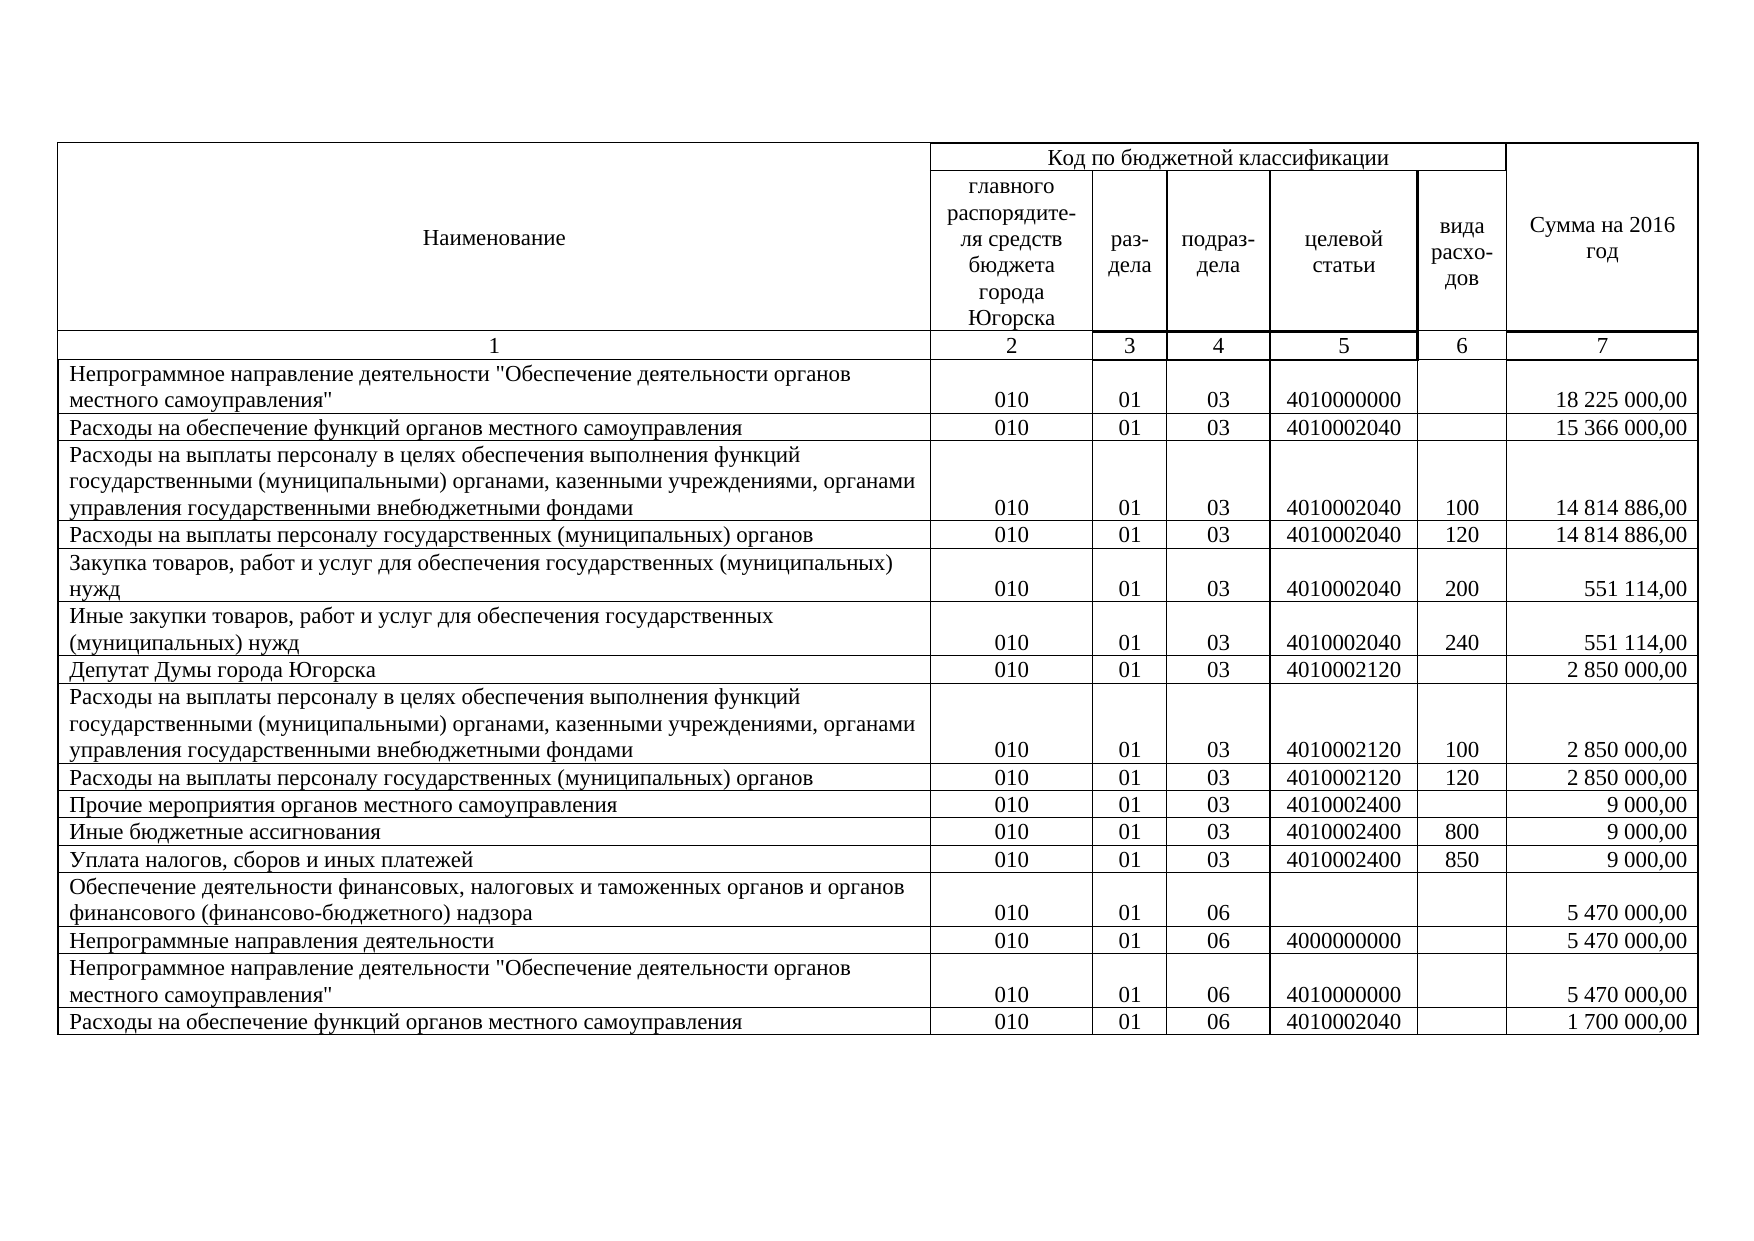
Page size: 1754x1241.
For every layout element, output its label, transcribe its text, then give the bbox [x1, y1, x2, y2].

table_cell 01 [1093, 873, 1166, 926]
table_cell Расходы на выплаты персоналу в целях обеспечения выполнения функций государственными (муниципальными) органами, казенными учреждениями, органами управления государственными внебюджетными фондами [59, 441, 930, 520]
table_cell 9 000,00 [1507, 818, 1697, 845]
table_cell 18 225 000,00 [1507, 361, 1697, 413]
table_cell 06 [1167, 873, 1269, 926]
table_cell 010 [931, 846, 1092, 872]
table_cell целевой статьи [1271, 171, 1416, 330]
table_cell 01 [1093, 927, 1166, 953]
table_cell [1418, 927, 1506, 953]
table_cell вида расхо-дов [1419, 171, 1506, 330]
table_cell 4010002040 [1271, 414, 1417, 440]
table_cell [1418, 873, 1506, 926]
table_cell 7 [1507, 333, 1697, 359]
table_cell 100 [1418, 684, 1506, 762]
table_cell 4010002400 [1271, 791, 1417, 817]
table_cell 2 [931, 331, 1092, 359]
table_cell 010 [931, 549, 1092, 601]
table_cell 06 [1167, 927, 1269, 953]
table_cell Иные закупки товаров, работ и услуг для обеспечения государственных (муниципальных) нужд [59, 602, 930, 655]
table_cell 4010002040 [1271, 602, 1417, 655]
table_cell 010 [931, 764, 1092, 790]
table_cell подраз-дела [1168, 171, 1269, 330]
table_cell 03 [1167, 521, 1269, 547]
table_cell 010 [931, 1008, 1092, 1034]
table_cell 2 850 000,00 [1507, 656, 1697, 682]
table_cell 4010000000 [1271, 361, 1417, 413]
table_cell Депутат Думы города Югорска [59, 656, 930, 682]
table_cell 1 [58, 331, 930, 359]
table_cell 01 [1093, 846, 1166, 872]
table_cell Прочие мероприятия органов местного самоуправления [59, 791, 930, 817]
table_cell 4010002120 [1271, 656, 1417, 682]
table_cell 03 [1167, 684, 1269, 762]
table_cell 800 [1418, 818, 1506, 845]
table_header Сумма на 2016 год [1507, 144, 1697, 330]
table_cell Непрограммное направление деятельности "Обеспечение деятельности органов местного самоуправления" [59, 360, 930, 413]
table_cell 2 850 000,00 [1507, 684, 1697, 762]
table_cell [1418, 954, 1506, 1007]
table_cell 15 366 000,00 [1507, 414, 1697, 440]
table_cell 03 [1167, 846, 1269, 872]
table_cell 03 [1167, 361, 1269, 413]
table_cell Расходы на обеспечение функций органов местного самоуправления [59, 1008, 930, 1034]
table_cell 010 [931, 441, 1092, 520]
table_header Код по бюджетной классификации [931, 144, 1505, 170]
table_cell 4010000000 [1271, 954, 1417, 1007]
table_cell [1418, 360, 1506, 413]
table_cell 120 [1418, 764, 1506, 790]
table_cell 01 [1093, 764, 1166, 790]
table_cell 010 [931, 521, 1092, 547]
table_cell 2 850 000,00 [1507, 764, 1697, 790]
table_cell 01 [1093, 414, 1166, 440]
table_cell раз-дела [1093, 171, 1166, 330]
table_cell 5 470 000,00 [1507, 927, 1697, 953]
table_cell 4010002400 [1271, 818, 1417, 845]
table_cell Уплата налогов, сборов и иных платежей [59, 846, 930, 872]
table_cell Расходы на выплаты персоналу государственных (муниципальных) органов [59, 521, 930, 547]
table_cell 03 [1167, 818, 1269, 845]
table_cell главного распорядите-ля средств бюджета города Югорска [931, 171, 1092, 330]
table_cell Расходы на выплаты персоналу государственных (муниципальных) органов [59, 764, 930, 790]
table_cell 4010002040 [1271, 549, 1417, 601]
table_cell 010 [931, 818, 1092, 845]
table_cell 9 000,00 [1507, 846, 1697, 872]
table_cell 010 [931, 927, 1092, 953]
table_header Наименование [58, 143, 930, 330]
table_cell 06 [1167, 954, 1269, 1007]
table_cell 01 [1093, 791, 1166, 817]
table_cell 03 [1167, 602, 1269, 655]
table_cell 551 114,00 [1507, 549, 1697, 601]
table_cell 850 [1418, 846, 1506, 872]
table_cell 010 [931, 414, 1092, 440]
table_cell Обеспечение деятельности финансовых, налоговых и таможенных органов и органов финансового (финансово-бюджетного) надзора [59, 873, 930, 926]
table_cell 01 [1093, 1008, 1166, 1034]
table_cell 551 114,00 [1507, 602, 1697, 655]
table_cell 06 [1167, 1008, 1269, 1034]
table_cell 010 [931, 656, 1092, 682]
table_cell 01 [1093, 656, 1166, 682]
table_cell 01 [1093, 549, 1166, 601]
table_cell 4010002400 [1271, 846, 1417, 872]
table_cell 03 [1167, 549, 1269, 601]
table_cell 14 814 886,00 [1507, 521, 1697, 547]
table_cell Расходы на обеспечение функций органов местного самоуправления [59, 414, 930, 440]
table_cell 010 [931, 954, 1092, 1007]
table_cell 120 [1418, 521, 1506, 547]
table_cell [1418, 414, 1506, 440]
table_cell 1 700 000,00 [1507, 1008, 1697, 1034]
table_cell 9 000,00 [1507, 791, 1697, 817]
table_cell 6 [1419, 331, 1506, 359]
table_cell 03 [1167, 791, 1269, 817]
table_cell 4010002040 [1271, 521, 1417, 547]
table_cell 01 [1093, 954, 1166, 1007]
table_cell Иные бюджетные ассигнования [59, 818, 930, 845]
table_cell 03 [1167, 441, 1269, 520]
table_cell Непрограммные направления деятельности [59, 927, 930, 953]
table_cell 010 [931, 602, 1092, 655]
table_cell [1418, 1008, 1506, 1034]
table_cell 010 [931, 684, 1092, 762]
table_cell 4010002040 [1271, 441, 1417, 520]
table_cell Непрограммное направление деятельности "Обеспечение деятельности органов местного самоуправления" [59, 954, 930, 1007]
table_cell 4010002120 [1271, 764, 1417, 790]
table_cell 4000000000 [1271, 927, 1417, 953]
table_cell 01 [1093, 441, 1166, 520]
table_cell 01 [1093, 361, 1166, 413]
table_cell 3 [1093, 333, 1166, 359]
table_cell [1418, 791, 1506, 817]
table_cell 03 [1167, 656, 1269, 682]
table_cell [1418, 656, 1506, 682]
table_cell 01 [1093, 684, 1166, 762]
table_cell 01 [1093, 602, 1166, 655]
table_cell 01 [1093, 818, 1166, 845]
table_cell 010 [931, 791, 1092, 817]
table_cell 5 [1271, 333, 1416, 359]
table_cell 01 [1093, 521, 1166, 547]
table_cell Расходы на выплаты персоналу в целях обеспечения выполнения функций государственными (муниципальными) органами, казенными учреждениями, органами управления государственными внебюджетными фондами [59, 684, 930, 762]
table_cell Закупка товаров, работ и услуг для обеспечения государственных (муниципальных) нужд [59, 549, 930, 601]
table_cell 4 [1168, 333, 1269, 359]
table_cell 14 814 886,00 [1507, 441, 1697, 520]
table_cell 100 [1418, 441, 1506, 520]
table_cell 010 [931, 873, 1092, 926]
table_cell [1271, 873, 1417, 926]
table_cell 03 [1167, 764, 1269, 790]
table_cell 4010002120 [1271, 684, 1417, 762]
table_cell 4010002040 [1271, 1008, 1417, 1034]
table_cell 200 [1418, 549, 1506, 601]
table_cell 03 [1167, 414, 1269, 440]
table_cell 010 [931, 360, 1092, 413]
table_cell 5 470 000,00 [1507, 954, 1697, 1007]
table_cell 5 470 000,00 [1507, 873, 1697, 926]
table_cell 240 [1418, 602, 1506, 655]
